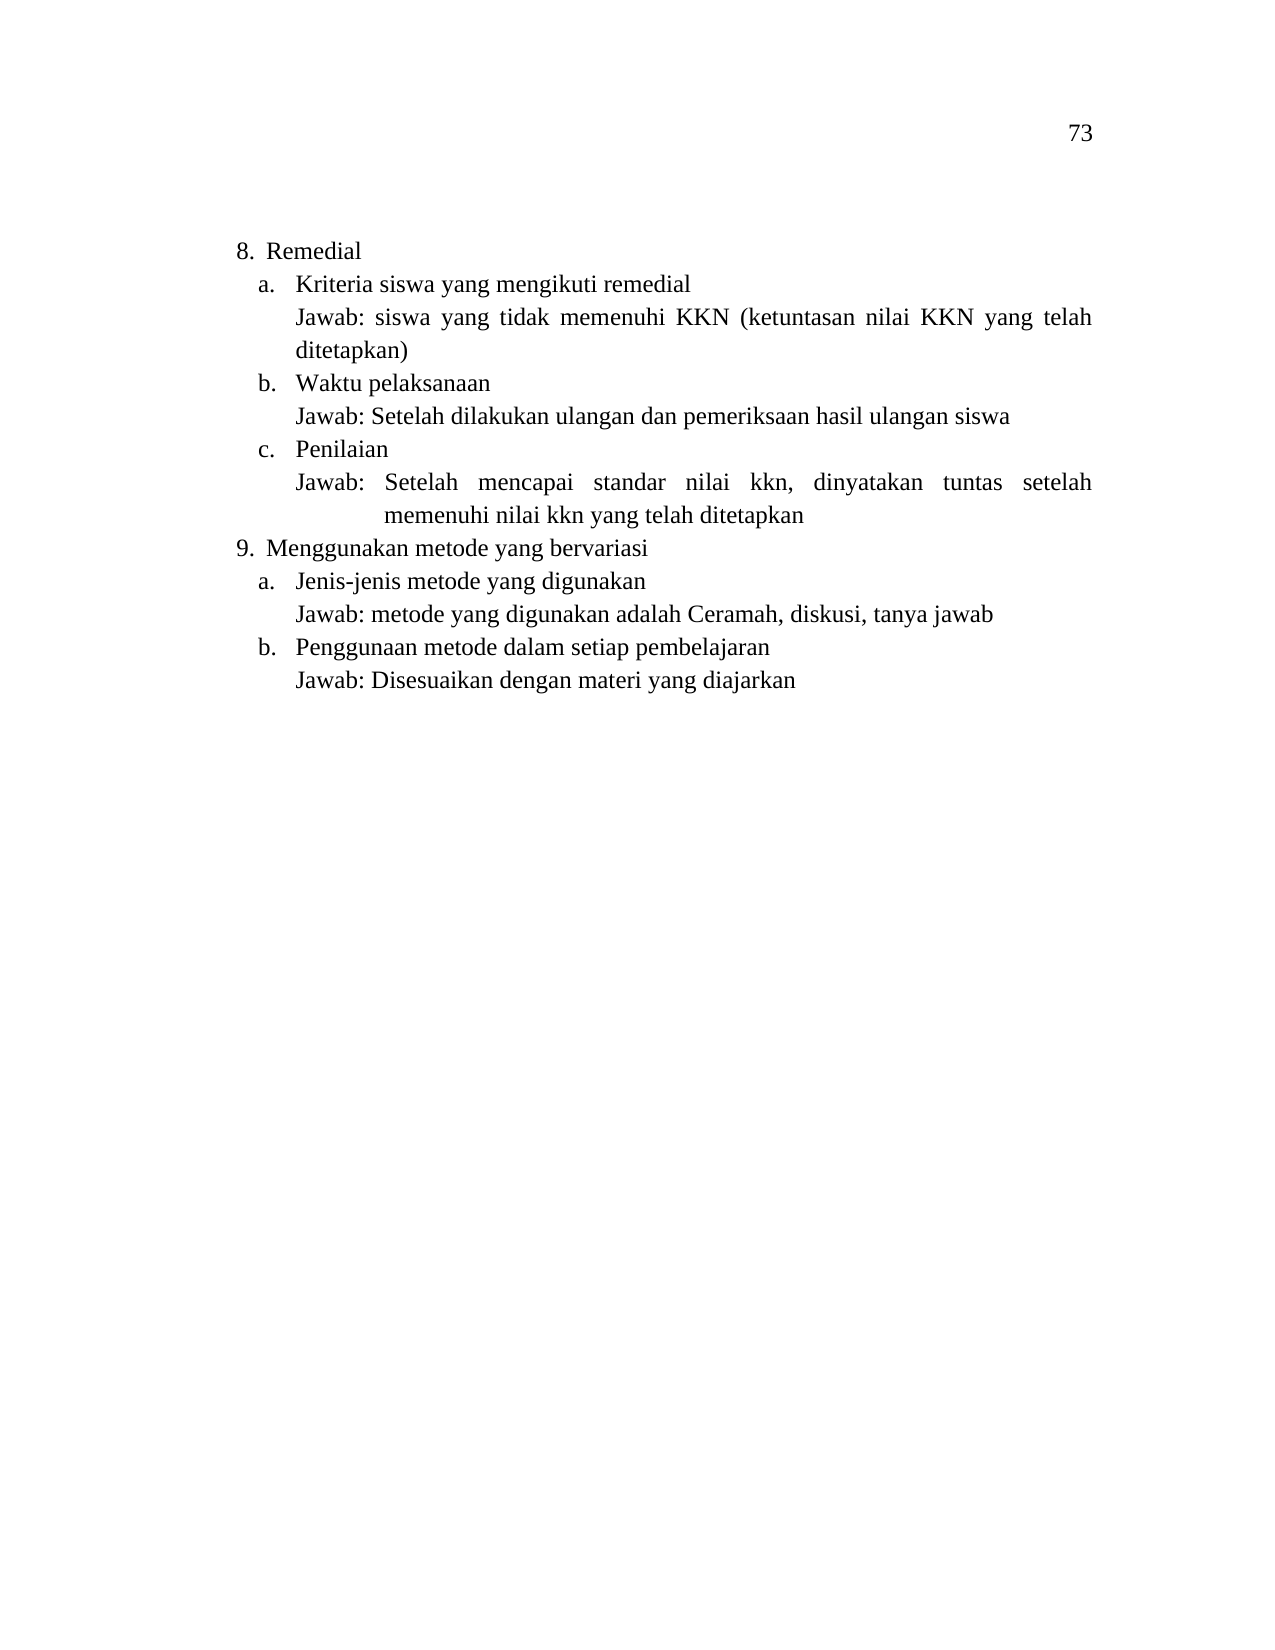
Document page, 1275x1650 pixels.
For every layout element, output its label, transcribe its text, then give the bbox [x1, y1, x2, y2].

list Menggunakan metode yang bervariasi [236, 533, 1093, 562]
list Penggunaan metode dalam setiap pembelajaran [258, 632, 1093, 661]
list Jawab: metode yang digunakan adalah Ceramah, diskusi, tanya jawab [295, 599, 1093, 628]
list Penilaian [258, 434, 1093, 463]
list Jenis-jenis metode yang digunakan [258, 566, 1093, 595]
list Remedial [236, 236, 1093, 265]
list Jawab: Setelah mencapai standar nilai kkn, dinyatakan tuntas setelah memenuhi nilai kkn yang telah ditetapkan [295, 467, 1093, 529]
list Jawab: siswa yang tidak memenuhi KKN (ketuntasan nilai KKN yang telah ditetapkan) [295, 302, 1093, 364]
list Jawab: Setelah dilakukan ulangan dan pemeriksaan hasil ulangan siswa [295, 401, 1093, 430]
list Jawab: Disesuaikan dengan materi yang diajarkan [295, 666, 1093, 694]
list Kriteria siswa yang mengikuti remedial [258, 269, 1093, 298]
list Waktu pelaksanaan [258, 368, 1093, 397]
